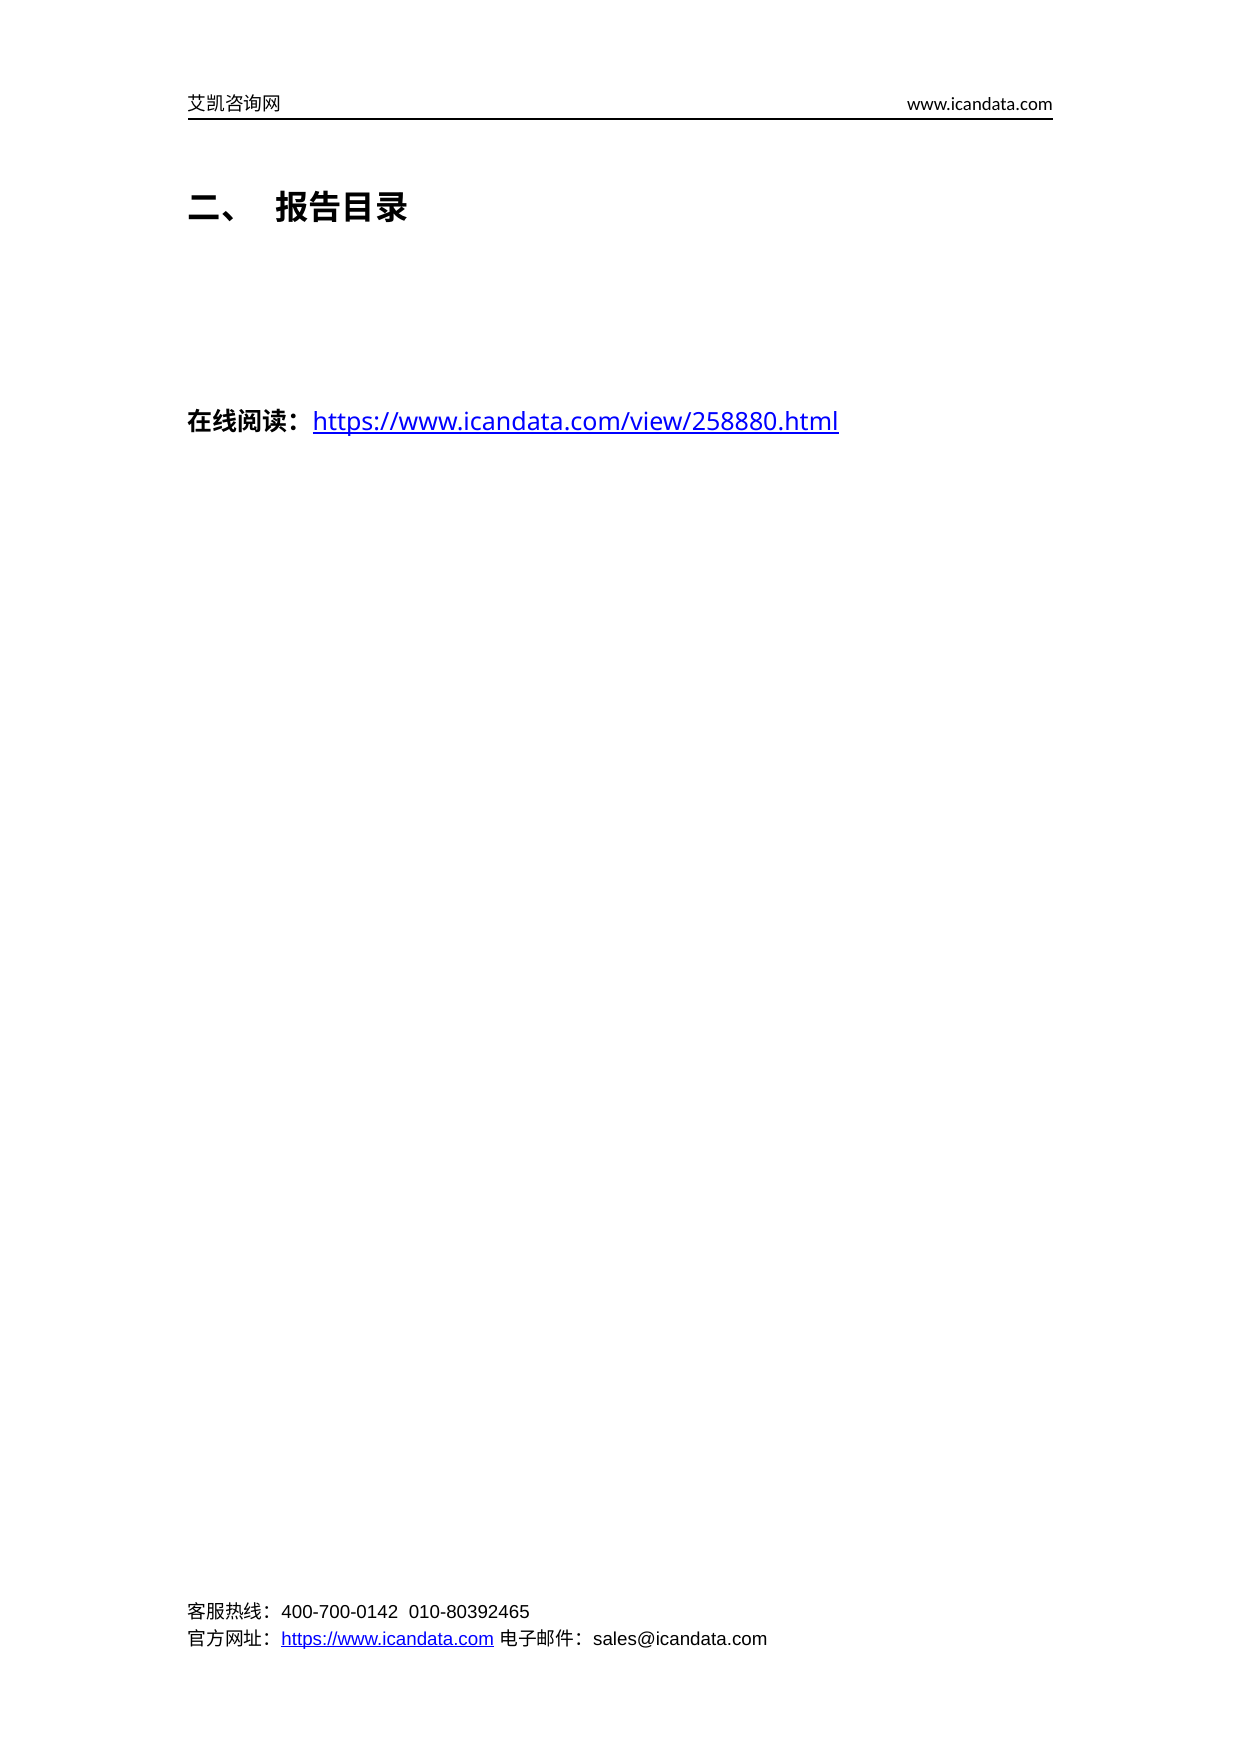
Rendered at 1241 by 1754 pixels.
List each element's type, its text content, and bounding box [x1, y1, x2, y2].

text 在线阅读：https://www.icandata.com/view/258880.html [187, 387, 1053, 452]
subtitle 报告目录 [187, 172, 1053, 237]
